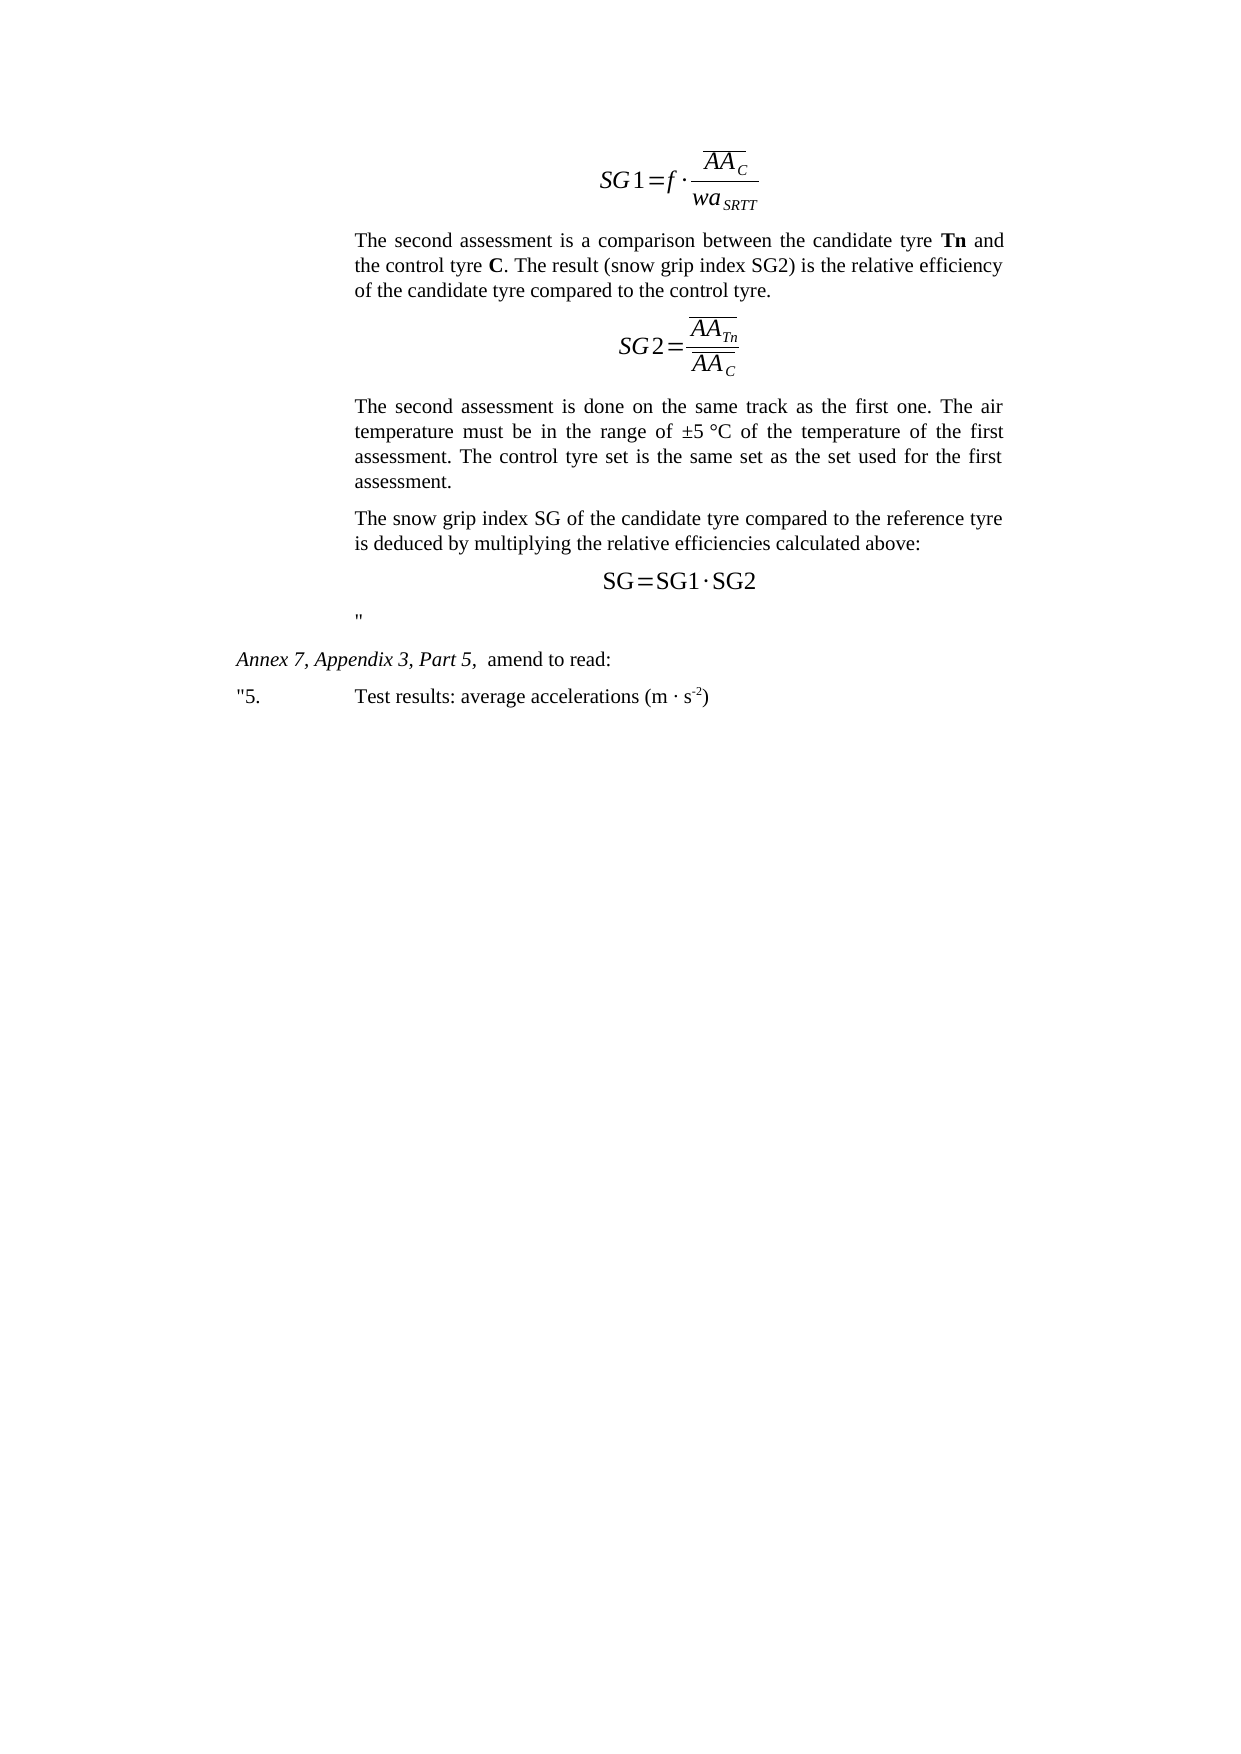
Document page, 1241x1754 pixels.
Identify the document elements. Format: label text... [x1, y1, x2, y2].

text Annex 7, Appendix 3, Part 5, amend to read: [236, 646, 1004, 671]
text The snow grip index SG of the candidate tyre compared to the reference tyre is deduced by multiplying the relative efficiencies calculated above: [354, 505, 1004, 555]
text "5. Test results: average accelerations (m ∙ s-2) [236, 683, 1004, 708]
text The second assessment is done on the same track as the first one. The air temperature must be in the range of ±5 °C of the temperature of the first assessment. The control tyre set is the same set as the set used for the first assessment. [354, 393, 1004, 493]
text " [354, 608, 1004, 633]
text The second assessment is a comparison between the candidate tyre Tn and the control tyre C. The result (snow grip index SG2) is the relative efficiency of the candidate tyre compared to the control tyre. [354, 227, 1004, 302]
